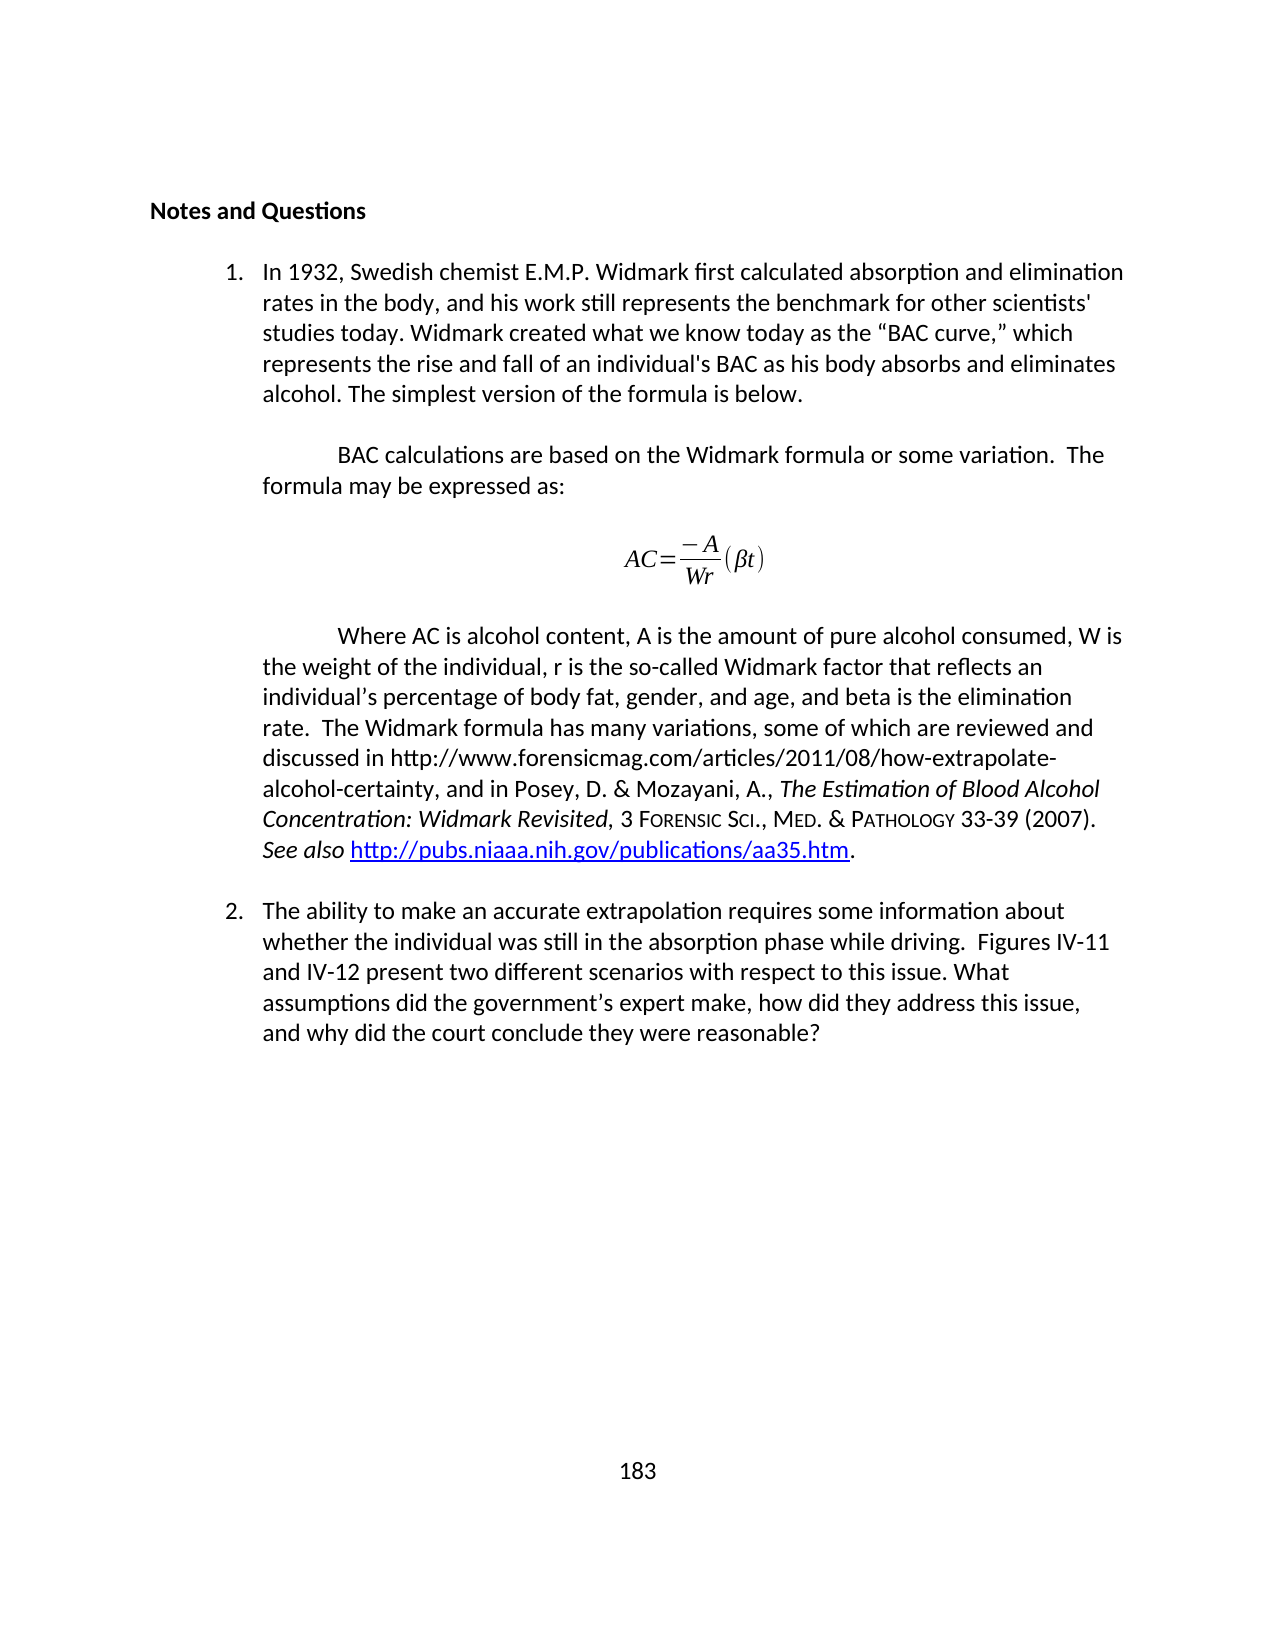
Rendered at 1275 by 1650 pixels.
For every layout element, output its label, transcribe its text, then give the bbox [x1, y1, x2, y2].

text BAC calculations are based on the Widmark formula or some variation. The formula may be expressed as: [262, 439, 1125, 500]
text Notes and Questions [150, 195, 1125, 226]
text Where AC is alcohol content, A is the amount of pure alcohol consumed, W is the weight of the individual, r is the so-called Widmark factor that reflects an individual’s percentage of body fat, gender, and age, and beta is the elimination rate. The Widmark formula has many variations, some of which are reviewed and discussed in http://www.forensicmag.com/articles/2011/08/how-extrapolate-alcohol-certainty, and in Posey, D. & Mozayani, A., The Estimation of Blood Alcohol Concentration: Widmark Revisited, 3 Forensic Sci., Med. & Pathology 33-39 (2007). See also http://pubs.niaaa.nih.gov/publications/aa35.htm. [262, 620, 1125, 864]
text 1. In 1932, Swedish chemist E.M.P. Widmark first calculated absorption and elimination rates in the body, and his work still represents the benchmark for other scientists' studies today. Widmark created what we know today as the “BAC curve,” which represents the rise and fall of an individual's BAC as his body absorbs and eliminates alcohol. The simplest version of the formula is below. [225, 256, 1125, 409]
text 2. The ability to make an accurate extrapolation requires some information about whether the individual was still in the absorption phase while driving. Figures IV-11 and IV-12 present two different scenarios with respect to this issue. What assumptions did the government’s expert make, how did they address this issue, and why did the court conclude they were reasonable? [225, 895, 1125, 1048]
